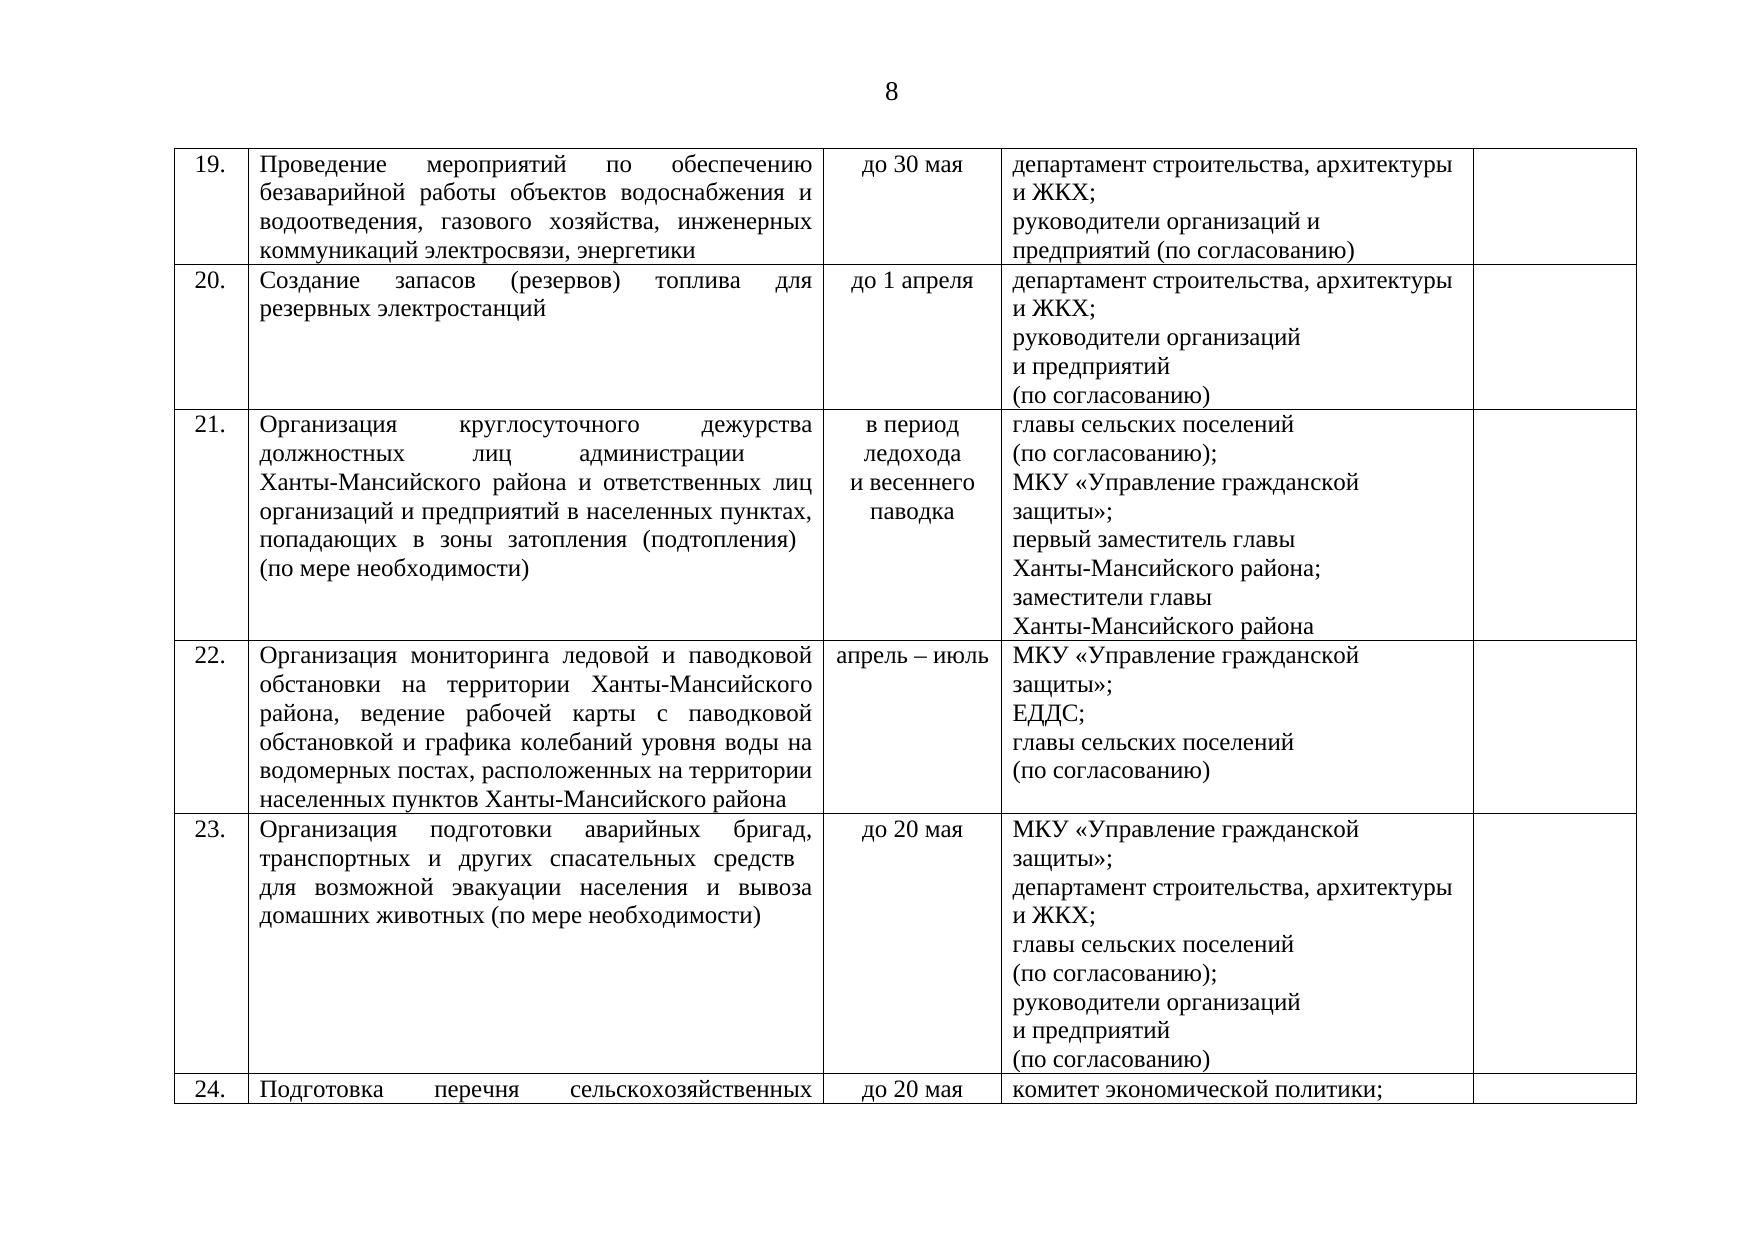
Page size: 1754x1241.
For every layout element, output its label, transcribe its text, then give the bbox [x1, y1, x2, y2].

table_cell [1474, 265, 1636, 408]
table_cell 22. [175, 641, 248, 813]
table_cell до 30 мая [824, 149, 1001, 264]
table_cell до 20 мая [824, 814, 1001, 1073]
table_cell департамент строительства, архитектуры и ЖКХ; руководители организаций и предприятий (по согласованию) [1002, 265, 1473, 408]
table_cell [1474, 814, 1636, 1073]
table_cell Проведение мероприятий по обеспечению безаварийной работы объектов водоснабжения и водоотведения, газового хозяйства, инженерных коммуникаций электросвязи, энергетики [249, 149, 823, 264]
table_cell Организация мониторинга ледовой и паводковой обстановки на территории Ханты-Мансийского района, ведение рабочей карты с паводковой обстановкой и графика колебаний уровня воды на водомерных постах, расположенных на территории населенных пунктов Ханты-Мансийского района [249, 641, 823, 813]
table_cell МКУ «Управление гражданской защиты»; ЕДДС; главы сельских поселений (по согласованию) [1002, 641, 1473, 813]
table_cell 20. [175, 265, 248, 408]
table_cell [1474, 641, 1636, 813]
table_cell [1002, 1074, 1473, 1103]
table_cell до 1 апреля [824, 265, 1001, 408]
table_cell 19. [175, 149, 248, 264]
table_cell Организация круглосуточного дежурства должностных лиц администрации Ханты-Мансийского района и ответственных лиц организаций и предприятий в населенных пунктах, попадающих в зоны затопления (подтопления) (по мере необходимости) [249, 410, 823, 639]
table_cell Организация подготовки аварийных бригад, транспортных и других спасательных средств для возможной эвакуации населения и вывоза домашних животных (по мере необходимости) [249, 814, 823, 1073]
table_cell до 20 мая [824, 1074, 1001, 1103]
table_cell [1474, 149, 1636, 264]
table_cell главы сельских поселений (по согласованию); МКУ «Управление гражданской защиты»; первый заместитель главы Ханты-Мансийского района; заместители главы Ханты-Мансийского района [1002, 410, 1473, 639]
table_cell 23. [175, 814, 248, 1073]
table_cell департамент строительства, архитектуры и ЖКХ; руководители организаций и предприятий (по согласованию) [1002, 149, 1473, 264]
table_cell МКУ «Управление гражданской защиты»; департамент строительства, архитектуры и ЖКХ; главы сельских поселений (по согласованию); руководители организаций и предприятий (по согласованию) [1002, 814, 1473, 1073]
table_cell 21. [175, 410, 248, 639]
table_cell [249, 1074, 823, 1103]
table_cell [1474, 1074, 1636, 1103]
table_cell апрель – июль [824, 641, 1001, 813]
table_cell 24. [175, 1074, 248, 1103]
table_cell [1474, 410, 1636, 639]
table_cell Создание запасов (резервов) топлива для резервных электростанций [249, 265, 823, 408]
table_cell в период ледохода и весеннего паводка [824, 410, 1001, 639]
